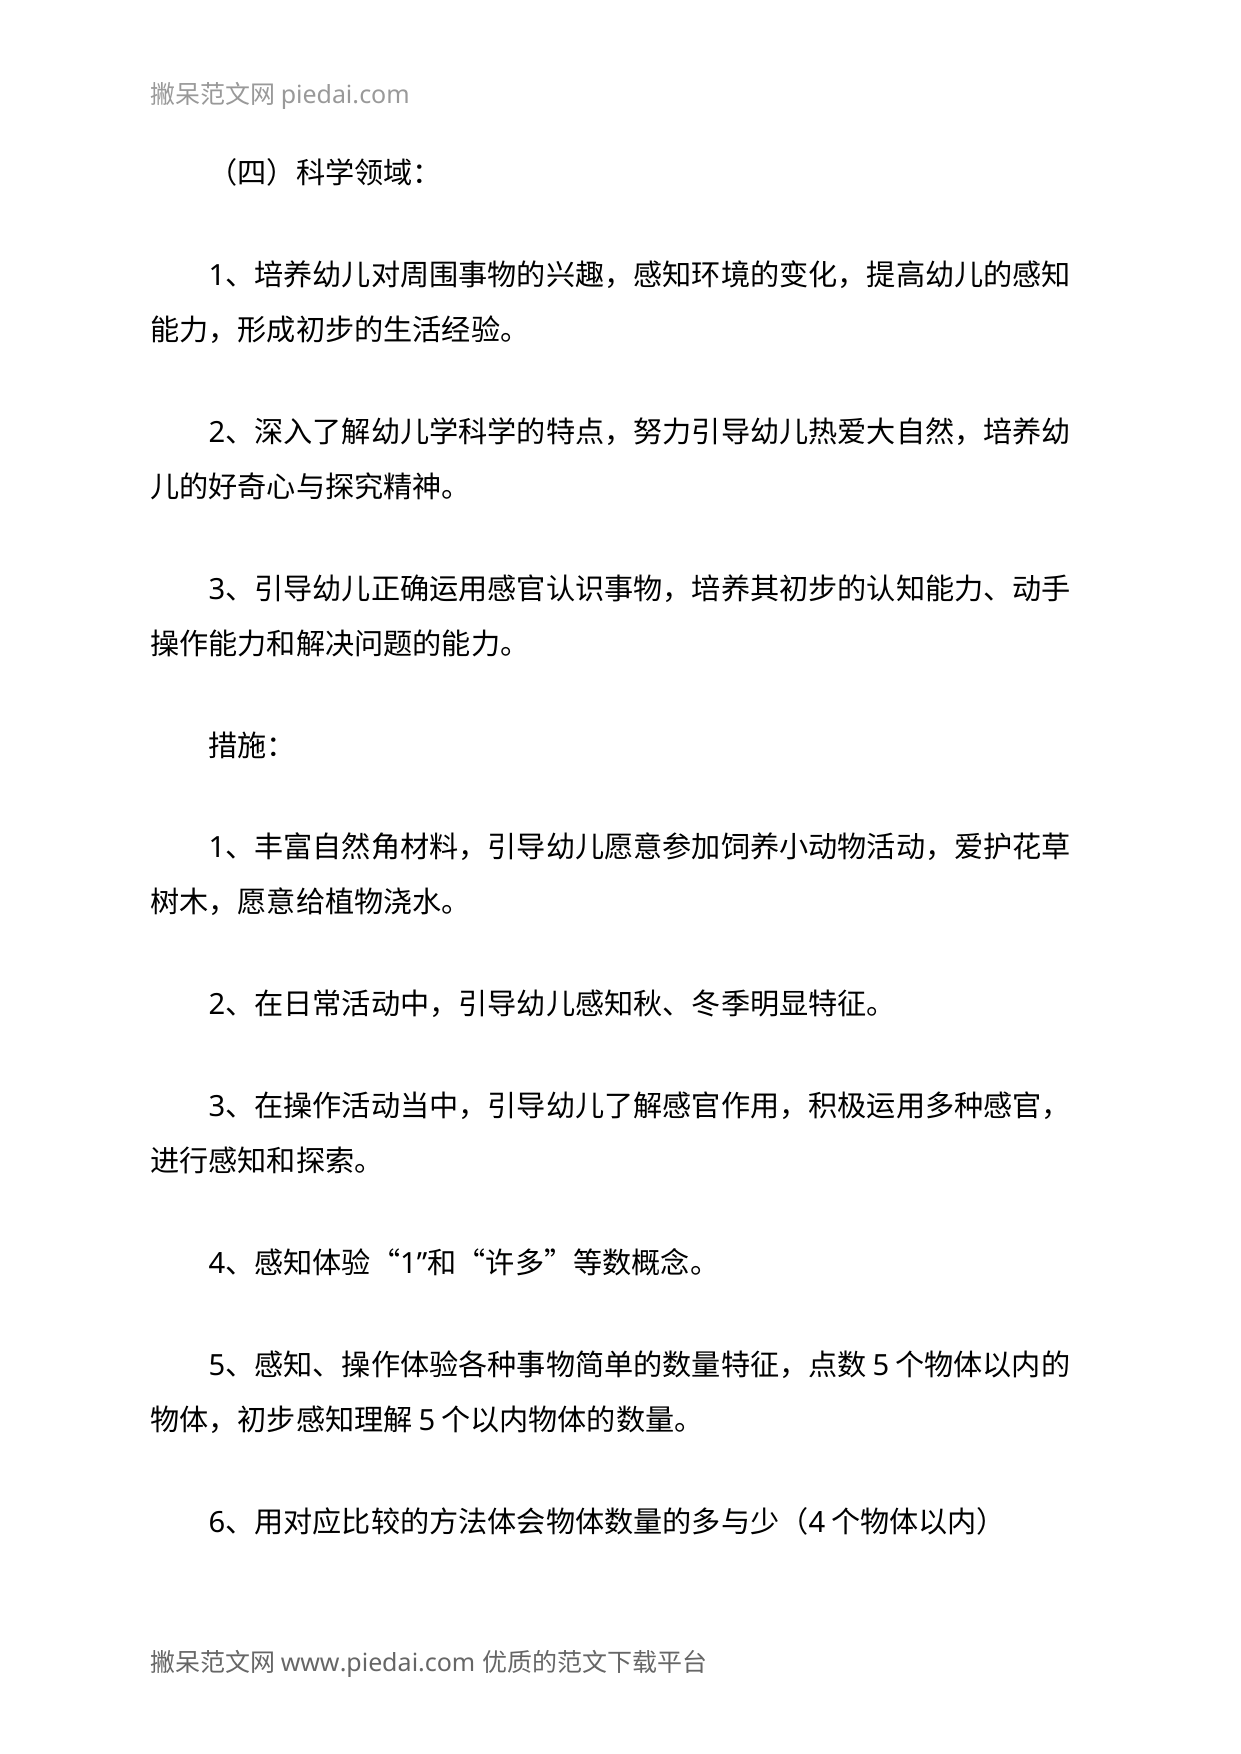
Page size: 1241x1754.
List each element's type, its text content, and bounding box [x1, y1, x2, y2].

text 4、感知体验“1”和“许多”等数概念。 [150, 1239, 1090, 1282]
text 1、丰富自然角材料，引导幼儿愿意参加饲养小动物活动，爱护花草树木，愿意给植物浇水。 [150, 824, 1090, 921]
text 2、在日常活动中，引导幼儿感知秋、冬季明显特征。 [150, 981, 1090, 1023]
text 1、培养幼儿对周围事物的兴趣，感知环境的变化，提高幼儿的感知能力，形成初步的生活经验。 [150, 252, 1090, 349]
text （四）科学领域： [150, 150, 1090, 192]
text 2、深入了解幼儿学科学的特点，努力引导幼儿热爱大自然，培养幼儿的好奇心与探究精神。 [150, 408, 1090, 506]
text 6、用对应比较的方法体会物体数量的多与少（4个物体以内） [150, 1498, 1090, 1541]
text 5、感知、操作体验各种事物简单的数量特征，点数5个物体以内的物体，初步感知理解5个以内物体的数量。 [150, 1341, 1090, 1439]
text 措施： [150, 722, 1090, 764]
text 3、引导幼儿正确运用感官认识事物，培养其初步的认知能力、动手操作能力和解决问题的能力。 [150, 565, 1090, 663]
text 3、在操作活动当中，引导幼儿了解感官作用，积极运用多种感官，进行感知和探索。 [150, 1083, 1090, 1180]
